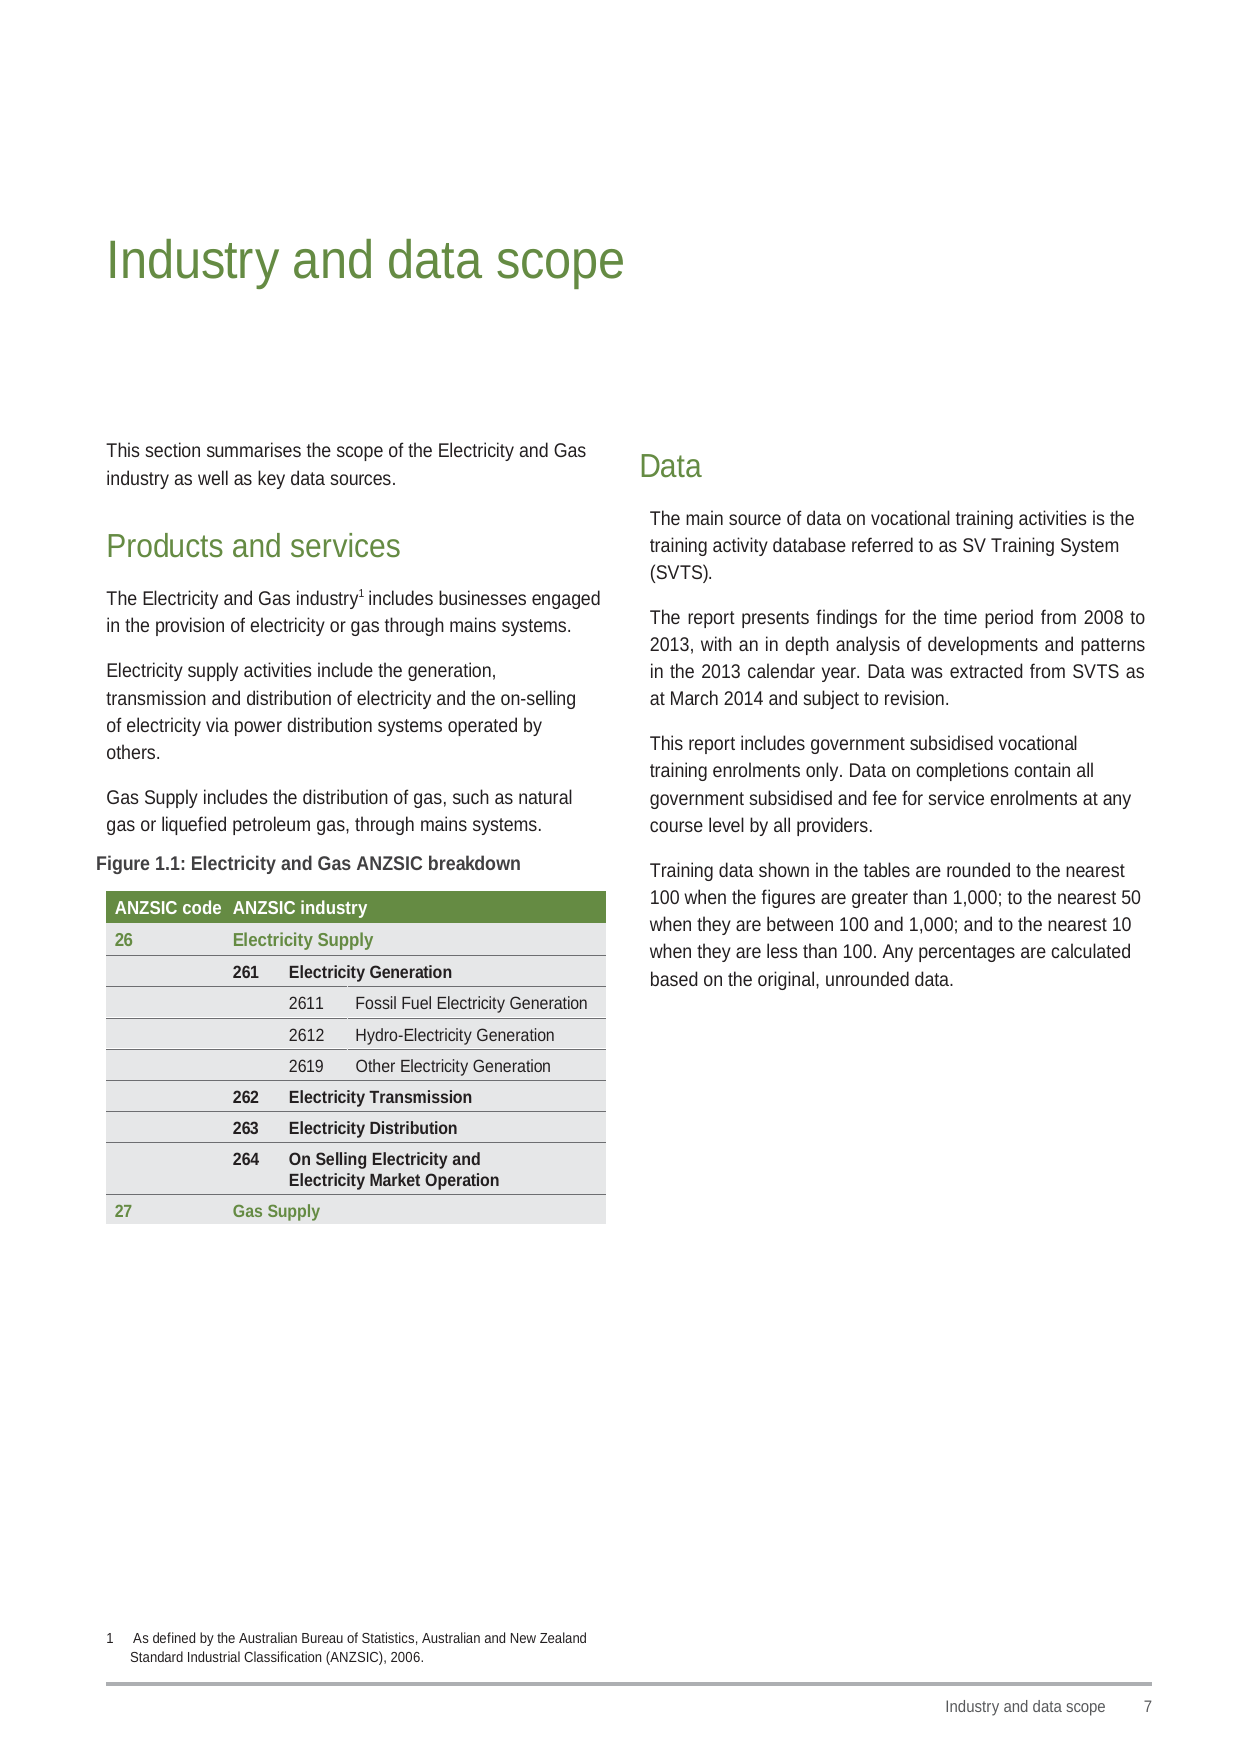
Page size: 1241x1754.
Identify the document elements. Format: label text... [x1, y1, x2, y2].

text The report presents findings for the time period from 2008 to 2013, with an in depth analysis of developments and patterns in the 2013 calendar year. Data was extracted from SVTS as at March 2014 and subject to revision. [649, 606, 1145, 710]
text This section summarises the scope of the Electricity and Gas industry as well as key data sources. [106, 439, 591, 489]
subtitle Products and services [106, 526, 607, 564]
text Industry and data scope 7 [96, 1696, 1152, 1716]
text 1 As defined by the Australian Bureau of Statistics, Australian and New Zealand Standard Industrial Classification (ANZSIC), 2006. [106, 1630, 598, 1666]
text The Electricity and Gas industry1 includes businesses engaged in the provision of electricity or gas through mains systems. [106, 586, 607, 637]
text The main source of data on vocational training activities is the training activity database referred to as SV Training System (SVTS). [649, 506, 1144, 583]
text Electricity supply activities include the generation, transmission and distribution of electricity and the on-selling of electricity via power distribution systems operated by others. [106, 659, 594, 763]
text Training data shown in the tables are rounded to the nearest 100 when the figures are greater than 1,000; to the nearest 50 when they are between 100 and 1,000; and to the nearest 10 when they are less than 100. Any percentages are calculated based on the original, unrounded data. [649, 859, 1145, 990]
text This report includes government subsidised vocational training enrolments only. Data on completions contain all government subsidised and fee for service enrolments at any course level by all providers. [649, 732, 1139, 836]
subtitle Data [639, 446, 1163, 484]
subtitle Figure 1.1: Electricity and Gas ANZSIC breakdown [96, 852, 607, 874]
subtitle Industry and data scope [106, 228, 1163, 290]
text Gas Supply includes the distribution of gas, such as natural gas or liquefied petroleum gas, through mains systems. [106, 786, 582, 836]
